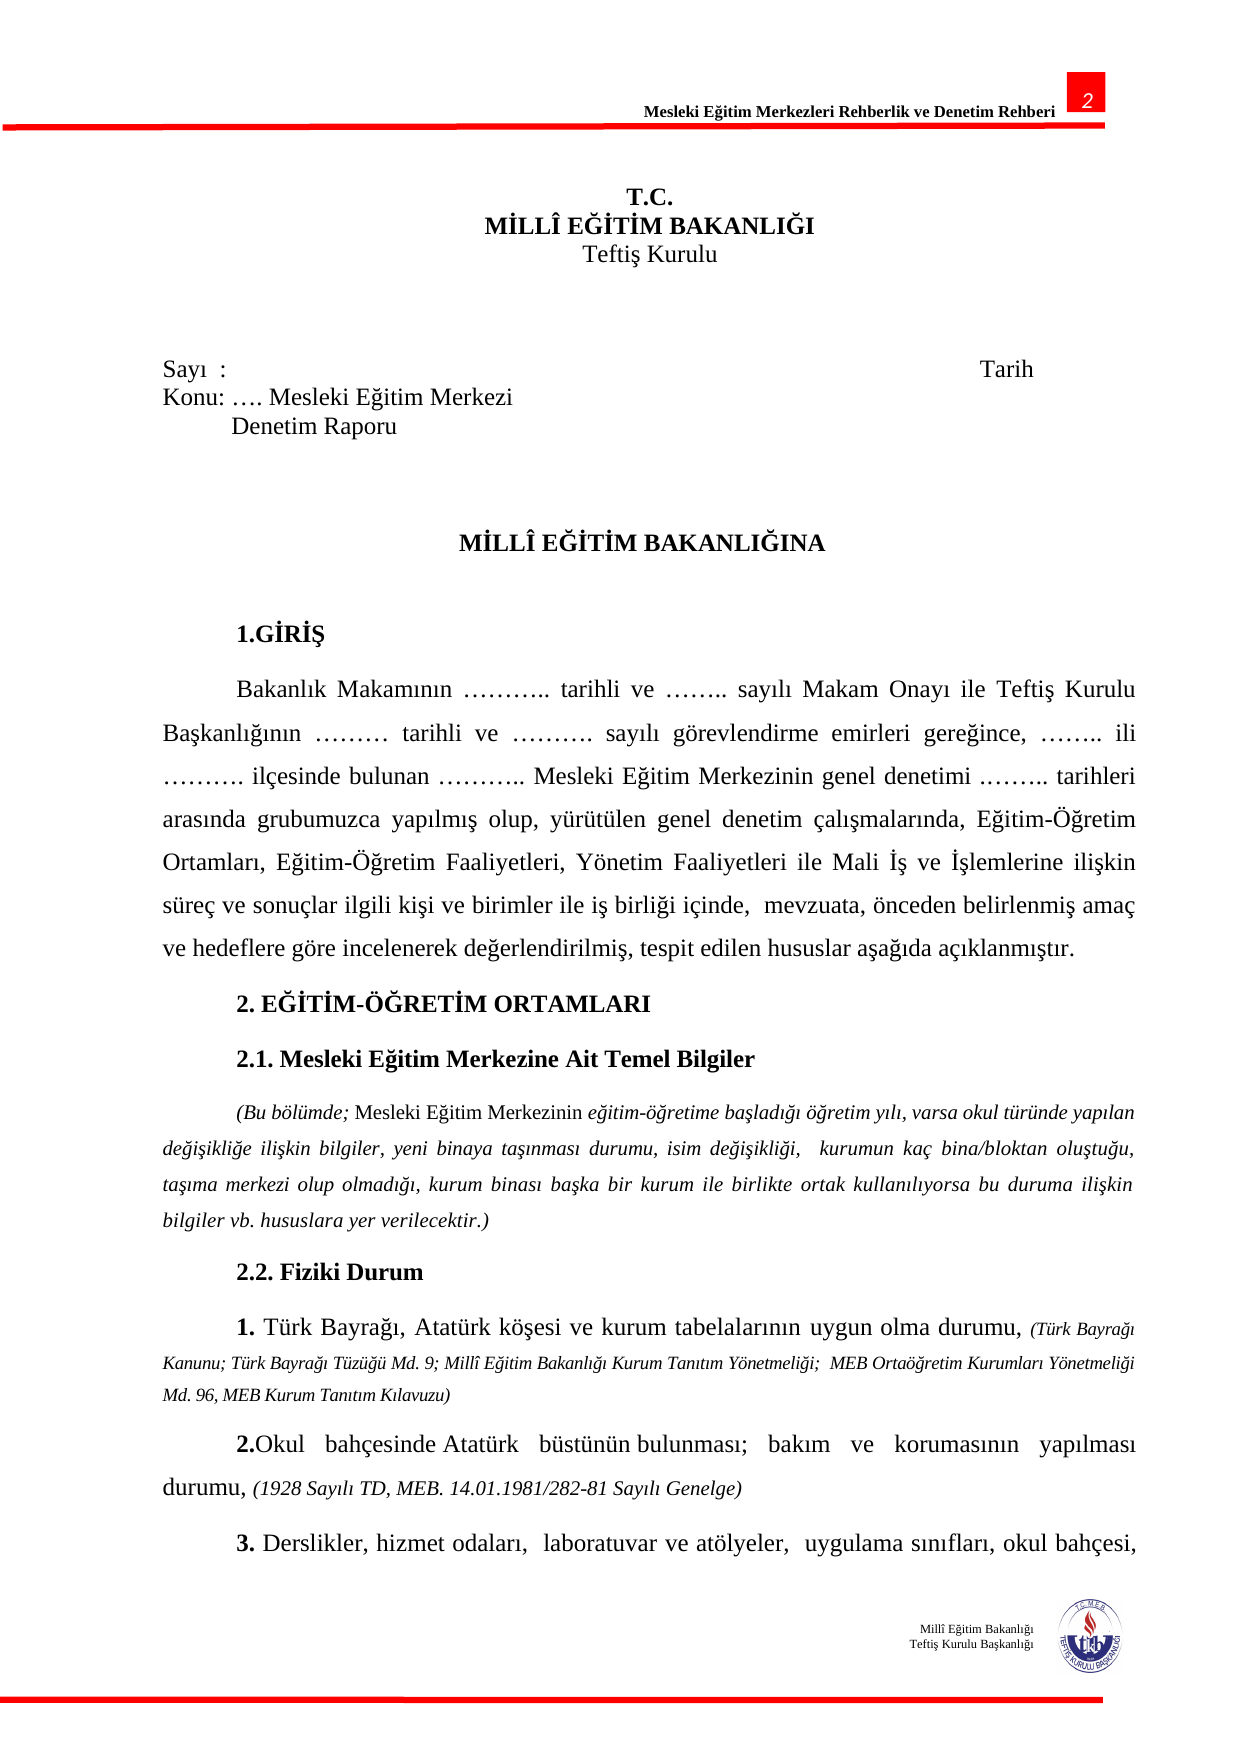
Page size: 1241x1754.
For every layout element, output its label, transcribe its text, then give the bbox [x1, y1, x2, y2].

text T.C. [162, 182, 1137, 211]
picture [1056, 1599, 1125, 1674]
text 2.2. Fiziki Durum [162, 1257, 1137, 1286]
text 1.GİRİŞ [162, 619, 1137, 648]
text Sayı : Tarih [162, 354, 748, 382]
text Denetim Raporu [162, 411, 748, 440]
text 2.1. Mesleki Eğitim Merkezine Ait Temel Bilgiler [162, 1044, 1137, 1073]
text Bakanlık Makamının ……….. tarihli ve …….. sayılı Makam Onayı ile Teftiş Kurulu Başkanlığının ……… tarihli ve ………. sayılı görevlendirme emirleri gereğince, …….. ili ………. ilçesinde bulunan ……….. Mesleki Eğitim Merkezinin genel denetimi .…….. tarihleri arasında grubumuzca yapılmış olup, yürütülen genel denetim çalışmalarında, Eğitim-Öğretim Ortamları, Eğitim-Öğretim Faaliyetleri, Yönetim Faaliyetleri ile Mali İş ve İşlemlerine ilişkin süreç ve sonuçlar ilgili kişi ve birimler ile iş birliği içinde, mevzuata, önceden belirlenmiş amaç ve hedeflere göre incelenerek değerlendirilmiş, tespit edilen hususlar aşağıda açıklanmıştır. [162, 674, 1137, 962]
text Konu: …. Mesleki Eğitim Merkezi [162, 382, 748, 411]
text 2.Okul bahçesinde Atatürk büstünün bulunması; bakım ve korumasının yapılması durumu, (1928 Sayılı TD, MEB. 14.01.1981/282-81 Sayılı Genelge) [162, 1429, 1137, 1501]
text Teftiş Kurulu [162, 239, 1137, 268]
text MİLLÎ EĞİTİM BAKANLIĞI [162, 211, 1137, 239]
text 1. Türk Bayrağı, Atatürk köşesi ve kurum tabelalarının uygun olma durumu, (Türk Bayrağı Kanunu; Türk Bayrağı Tüzüğü Md. 9; Millî Eğitim Bakanlığı Kurum Tanıtım Yönetmeliği; MEB Ortaöğretim Kurumları Yönetmeliği Md. 96, MEB Kurum Tanıtım Kılavuzu) [162, 1312, 1137, 1406]
text (Bu bölümde; Mesleki Eğitim Merkezinin eğitim-öğretime başladığı öğretim yılı, varsa okul türünde yapılan değişikliğe ilişkin bilgiler, yeni binaya taşınması durumu, isim değişikliği, kurumun kaç bina/bloktan oluştuğu, taşıma merkezi olup olmadığı, kurum binası başka bir kurum ile birlikte ortak kullanılıyorsa bu duruma ilişkin bilgiler vb. hususlara yer verilecektir.) [162, 1100, 1137, 1232]
text 2. EĞİTİM-ÖĞRETİM ORTAMLARI [162, 989, 1137, 1018]
text MİLLÎ EĞİTİM BAKANLIĞINA [162, 528, 828, 557]
